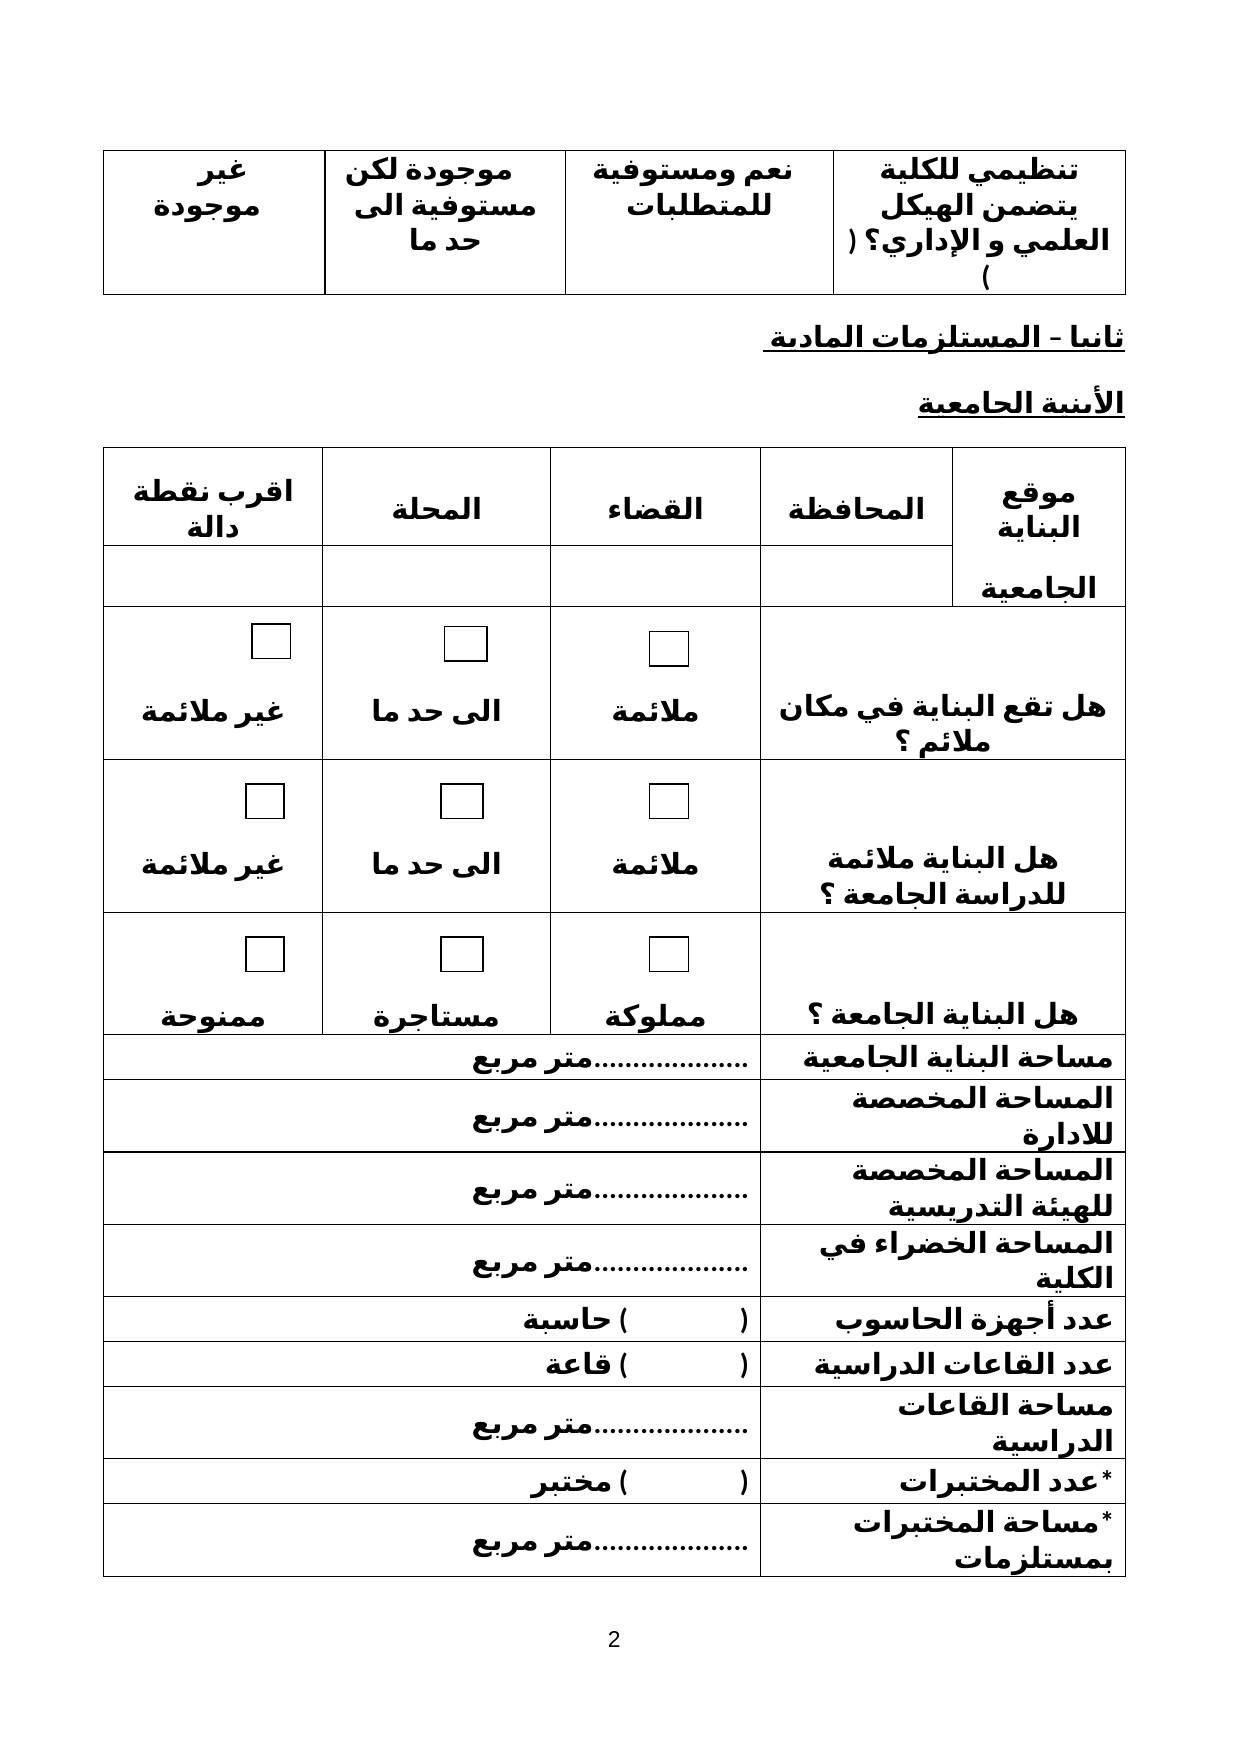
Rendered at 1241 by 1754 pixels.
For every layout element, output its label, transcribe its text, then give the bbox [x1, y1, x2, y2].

table_cell ( ) حاسبة [104, 1297, 760, 1341]
table_cell الى حد ما [323, 760, 550, 912]
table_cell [834, 151, 1125, 293]
table_cell غير موجودة [104, 151, 324, 293]
table_header موقع البناية الجامعية [953, 448, 1125, 606]
table_cell ....................متر مربع [104, 1153, 760, 1224]
table_cell الى حد ما [323, 607, 550, 759]
table_cell ....................متر مربع [104, 1225, 760, 1296]
table_cell [104, 546, 322, 606]
table_cell عدد القاعات الدراسية [761, 1342, 1125, 1386]
table_cell مملوكة [551, 913, 760, 1034]
table_cell هل البناية الجامعة ؟ [761, 913, 1125, 1034]
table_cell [566, 151, 833, 293]
table_cell عدد أجهزة الحاسوب [761, 1297, 1125, 1341]
table_cell ....................متر مربع [104, 1387, 760, 1458]
table_cell ( ) مختبر [104, 1459, 760, 1503]
table_cell مستاجرة [323, 913, 550, 1034]
text الأبنية الجامعية [103, 386, 1125, 421]
table_cell ملائمة [551, 760, 760, 912]
table_cell المساحة المخصصة للادارة [761, 1080, 1125, 1151]
table_cell غير ملائمة [104, 607, 322, 759]
table_cell ممنوحة [104, 913, 322, 1034]
table_cell ( ) قاعة [104, 1342, 760, 1386]
table_cell *عدد المختبرات [761, 1459, 1125, 1503]
table_cell [551, 546, 760, 606]
table_header المحلة [323, 448, 550, 544]
table_header المحافظة [761, 448, 952, 544]
table_header القضاء [551, 448, 760, 544]
table_cell هل البناية ملائمة للدراسة الجامعة ؟ [761, 760, 1125, 912]
table_cell [323, 546, 550, 606]
table_header اقرب نقطة دالة [104, 448, 322, 544]
table_cell ملائمة [551, 607, 760, 759]
table_cell ....................متر مربع [104, 1080, 760, 1151]
table_cell [761, 546, 952, 606]
table_cell *مساحة المختبرات بمستلزمات [761, 1504, 1125, 1576]
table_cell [326, 151, 565, 293]
table_cell مساحة القاعات الدراسية [761, 1387, 1125, 1458]
table_cell ....................متر مربع [104, 1035, 760, 1079]
text ثانيا – المستلزمات المادية [103, 319, 1125, 355]
table_cell المساحة الخضراء في الكلية [761, 1225, 1125, 1296]
table_cell المساحة المخصصة للهيئة التدريسية [761, 1153, 1125, 1224]
table_cell ....................متر مربع [104, 1504, 760, 1576]
table_cell غير ملائمة [104, 760, 322, 912]
table_cell مساحة البناية الجامعية [761, 1035, 1125, 1079]
table_cell هل تقع البناية في مكان ملائم ؟ [761, 607, 1125, 759]
